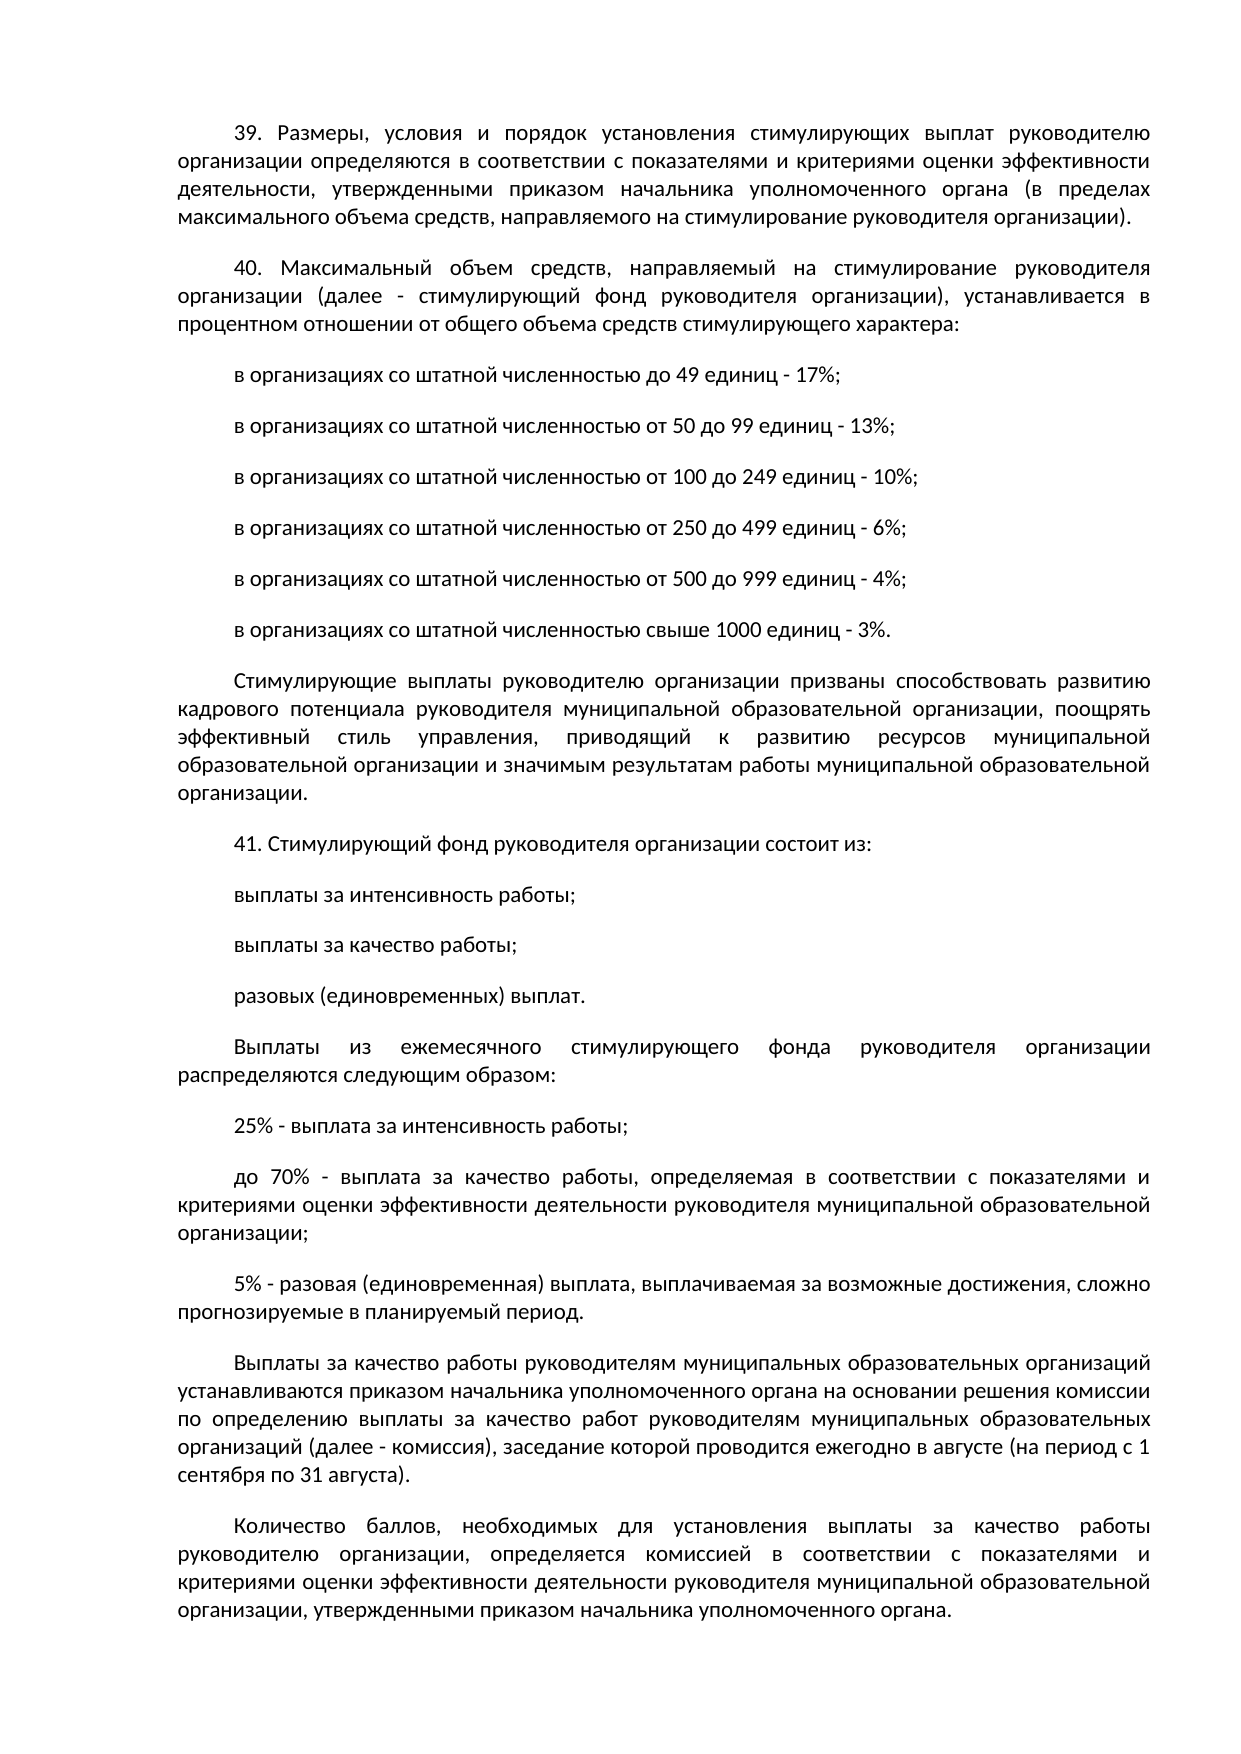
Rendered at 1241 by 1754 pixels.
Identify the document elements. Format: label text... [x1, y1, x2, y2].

text до 70% - выплата за качество работы, определяемая в соответствии с показателями и критериями оценки эффективности деятельности руководителя муниципальной образовательной организации; [177, 1162, 1152, 1246]
text в организациях со штатной численностью от 500 до 999 единиц - 4%; [177, 564, 1152, 592]
text Выплаты из ежемесячного стимулирующего фонда руководителя организации распределяются следующим образом: [177, 1032, 1152, 1088]
text 5% - разовая (единовременная) выплата, выплачиваемая за возможные достижения, сложно прогнозируемые в планируемый период. [177, 1269, 1152, 1325]
text 41. Стимулирующий фонд руководителя организации состоит из: [177, 829, 1152, 857]
text разовых (единовременных) выплат. [177, 982, 1152, 1009]
text 39. Размеры, условия и порядок установления стимулирующих выплат руководителю организации определяются в соответствии с показателями и критериями оценки эффективности деятельности, утвержденными приказом начальника уполномоченного органа (в пределах максимального объема средств, направляемого на стимулирование руководителя организации). [177, 118, 1152, 230]
text в организациях со штатной численностью свыше 1000 единиц - 3%. [177, 615, 1152, 643]
text выплаты за интенсивность работы; [177, 880, 1152, 908]
text в организациях со штатной численностью от 250 до 499 единиц - 6%; [177, 513, 1152, 541]
text Стимулирующие выплаты руководителю организации призваны способствовать развитию кадрового потенциала руководителя муниципальной образовательной организации, поощрять эффективный стиль управления, приводящий к развитию ресурсов муниципальной образовательной организации и значимым результатам работы муниципальной образовательной организации. [177, 666, 1152, 806]
text 40. Максимальный объем средств, направляемый на стимулирование руководителя организации (далее - стимулирующий фонд руководителя организации), устанавливается в процентном отношении от общего объема средств стимулирующего характера: [177, 253, 1152, 337]
text выплаты за качество работы; [177, 931, 1152, 959]
text Выплаты за качество работы руководителям муниципальных образовательных организаций устанавливаются приказом начальника уполномоченного органа на основании решения комиссии по определению выплаты за качество работ руководителям муниципальных образовательных организаций (далее - комиссия), заседание которой проводится ежегодно в августе (на период с 1 сентября по 31 августа). [177, 1348, 1152, 1488]
text 25% - выплата за интенсивность работы; [177, 1111, 1152, 1139]
text Количество баллов, необходимых для установления выплаты за качество работы руководителю организации, определяется комиссией в соответствии с показателями и критериями оценки эффективности деятельности руководителя муниципальной образовательной организации, утвержденными приказом начальника уполномоченного органа. [177, 1511, 1152, 1623]
text в организациях со штатной численностью от 100 до 249 единиц - 10%; [177, 462, 1152, 490]
text в организациях со штатной численностью до 49 единиц - 17%; [177, 360, 1152, 388]
text в организациях со штатной численностью от 50 до 99 единиц - 13%; [177, 411, 1152, 439]
